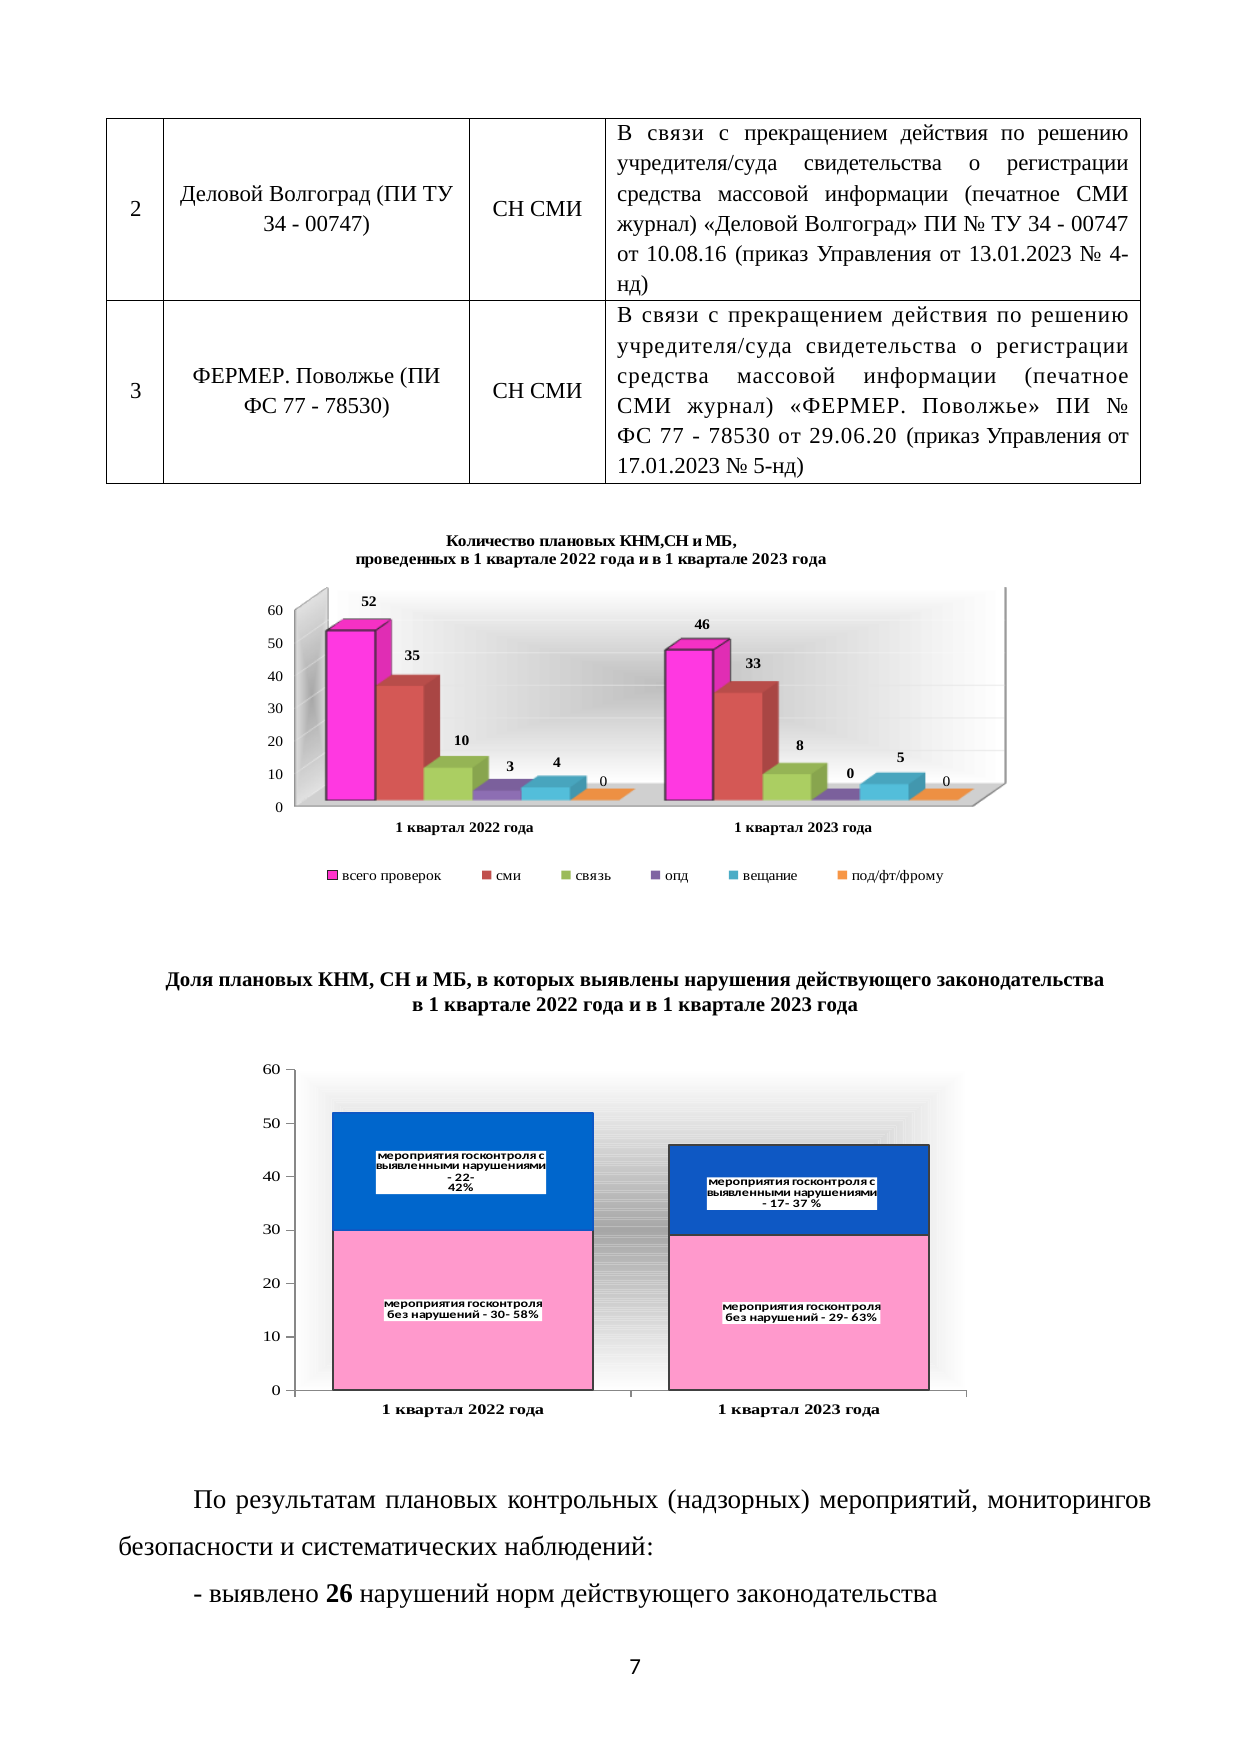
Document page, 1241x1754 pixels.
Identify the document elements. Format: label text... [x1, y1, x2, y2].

text в 1 квартале 2022 года и в 1 квартале 2023 года [118, 991, 1152, 1016]
text - выявлено 26 нарушений норм действующего законодательства [118, 1577, 1152, 1608]
table_cell 2 [107, 119, 163, 300]
text По результатам плановых контрольных (надзорных) мероприятий, мониторингов безопасности и систематических наблюдений: [118, 1483, 1152, 1561]
table_cell СН СМИ [470, 301, 605, 483]
table_cell ФЕРМЕР. Поволжье (ПИ ФС 77 - 78530) [164, 301, 469, 483]
table_cell В связи с прекращением действия по решению учредителя/суда свидетельства о регистрации средства массовой информации (печатное СМИ журнал) «Деловой Волгоград» ПИ № ТУ 34 - 00747 от 10.08.16 (приказ Управления от 13.01.2023 № 4-нд) [606, 119, 1140, 300]
table_cell СН СМИ [470, 119, 605, 300]
table_cell В связи с прекращением действия по решению учредителя/суда свидетельства о регистрации средства массовой информации (печатное СМИ журнал) «ФЕРМЕР. Поволжье» ПИ № ФС 77 - 78530 от 29.06.20 (приказ Управления от 17.01.2023 № 5-нд) [606, 301, 1140, 483]
table_cell 3 [107, 301, 163, 483]
text Доля плановых КНМ, СН и МБ, в которых выявлены нарушения действующего законодательства [118, 967, 1152, 991]
table_cell Деловой Волгоград (ПИ ТУ 34 - 00747) [164, 119, 469, 300]
